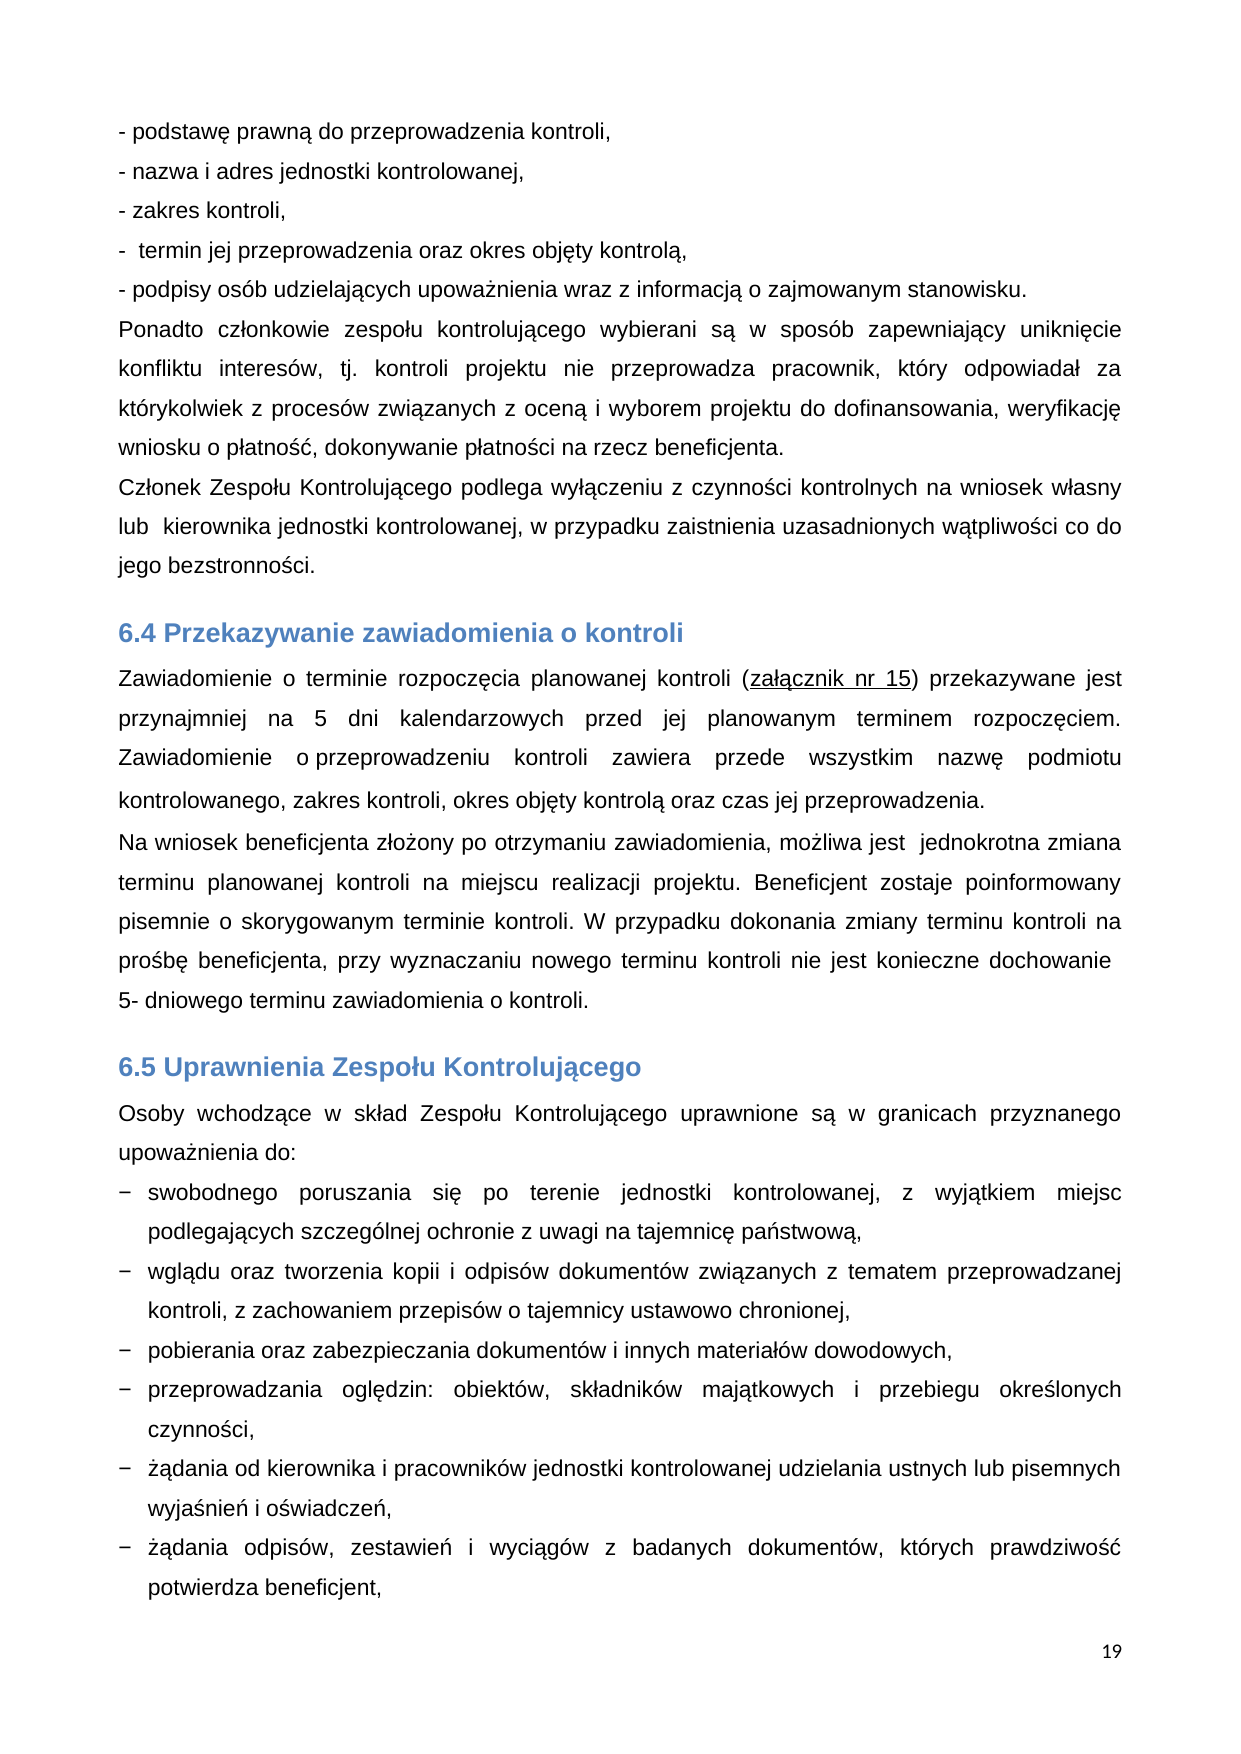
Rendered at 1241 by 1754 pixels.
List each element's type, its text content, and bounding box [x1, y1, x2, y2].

text Członek Zespołu Kontrolującego podlega wyłączeniu z czynności kontrolnych na wniosek własny lub kierownika jednostki kontrolowanej, w przypadku zaistnienia uzasadnionych wątpliwości co do jego bezstronności. [118, 473, 1122, 579]
text Zawiadomienie o terminie rozpoczęcia planowanej kontroli (załącznik nr 15) przekazywane jest przynajmniej na 5 dni kalendarzowych przed jej planowanym terminem rozpoczęciem. Zawiadomienie o przeprowadzeniu kontroli zawiera przede wszystkim nazwę podmiotu kontrolowanego, zakres kontroli, okres objęty kontrolą oraz czas jej przeprowadzenia. [118, 665, 1122, 814]
subtitle 6.5 Uprawnienia Zespołu Kontrolującego [118, 1051, 1122, 1083]
text Na wniosek beneficjenta złożony po otrzymaniu zawiadomienia, możliwa jest jednokrotna zmiana terminu planowanej kontroli na miejscu realizacji projektu. Beneficjent zostaje poinformowany pisemnie o skorygowanym terminie kontroli. W przypadku dokonania zmiany terminu kontroli na prośbę beneficjenta, przy wyznaczaniu nowego terminu kontroli nie jest konieczne dochowanie 5- dniowego terminu zawiadomienia o kontroli. [118, 829, 1122, 1013]
list pobierania oraz zabezpieczania dokumentów i innych materiałów dowodowych, [118, 1337, 1122, 1363]
text - zakres kontroli, [118, 197, 1122, 223]
text Osoby wchodzące w skład Zespołu Kontrolującego uprawnione są w granicach przyznanego upoważnienia do: [118, 1100, 1122, 1166]
text Ponadto członkowie zespołu kontrolującego wybierani są w sposób zapewniający uniknięcie konfliktu interesów, tj. kontroli projektu nie przeprowadza pracownik, który odpowiadał za którykolwiek z procesów związanych z oceną i wyborem projektu do dofinansowania, weryfikację wniosku o płatność, dokonywanie płatności na rzecz beneficjenta. [118, 316, 1122, 460]
text - podpisy osób udzielających upoważnienia wraz z informacją o zajmowanym stanowisku. [118, 276, 1122, 302]
text - nazwa i adres jednostki kontrolowanej, [118, 158, 1122, 184]
text - podstawę prawną do przeprowadzenia kontroli, [118, 118, 1122, 144]
text - termin jej przeprowadzenia oraz okres objęty kontrolą, [118, 237, 1122, 263]
list żądania odpisów, zestawień i wyciągów z badanych dokumentów, których prawdziwość potwierdza beneficjent, [118, 1534, 1122, 1600]
subtitle 6.4 Przekazywanie zawiadomienia o kontroli [118, 617, 1122, 648]
list żądania od kierownika i pracowników jednostki kontrolowanej udzielania ustnych lub pisemnych wyjaśnień i oświadczeń, [118, 1455, 1122, 1521]
list przeprowadzania oględzin: obiektów, składników majątkowych i przebiegu określonych czynności, [118, 1376, 1122, 1442]
list swobodnego poruszania się po terenie jednostki kontrolowanej, z wyjątkiem miejsc podlegających szczególnej ochronie z uwagi na tajemnicę państwową, [118, 1179, 1122, 1245]
list wglądu oraz tworzenia kopii i odpisów dokumentów związanych z tematem przeprowadzanej kontroli, z zachowaniem przepisów o tajemnicy ustawowo chronionej, [118, 1258, 1122, 1324]
